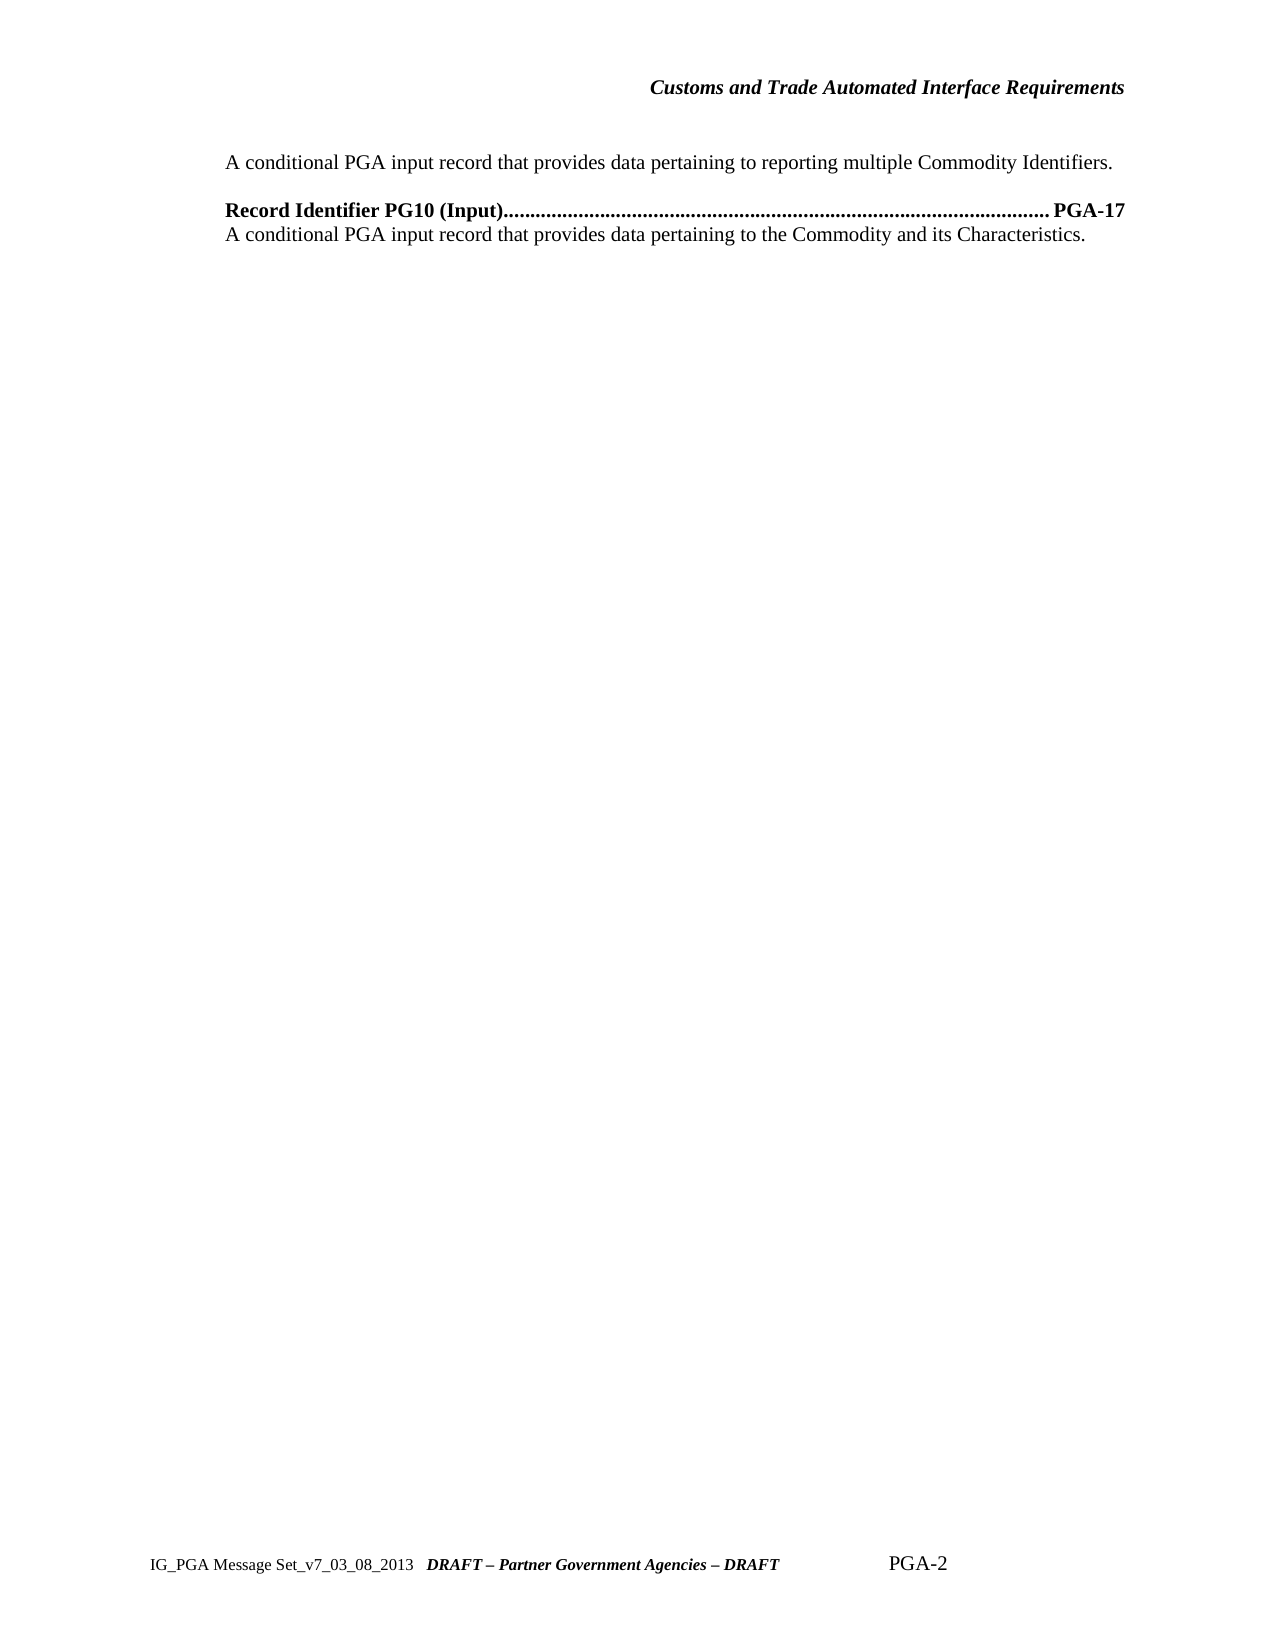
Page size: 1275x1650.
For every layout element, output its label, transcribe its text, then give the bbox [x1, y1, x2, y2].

text A conditional PGA input record that provides data pertaining to reporting multiple Commodity Identifiers. [225, 150, 1125, 174]
text A conditional PGA input record that provides data pertaining to the Commodity and its Characteristics. [225, 222, 1125, 246]
text Record Identifier PG10 (Input) PGA-17 [225, 198, 1125, 222]
